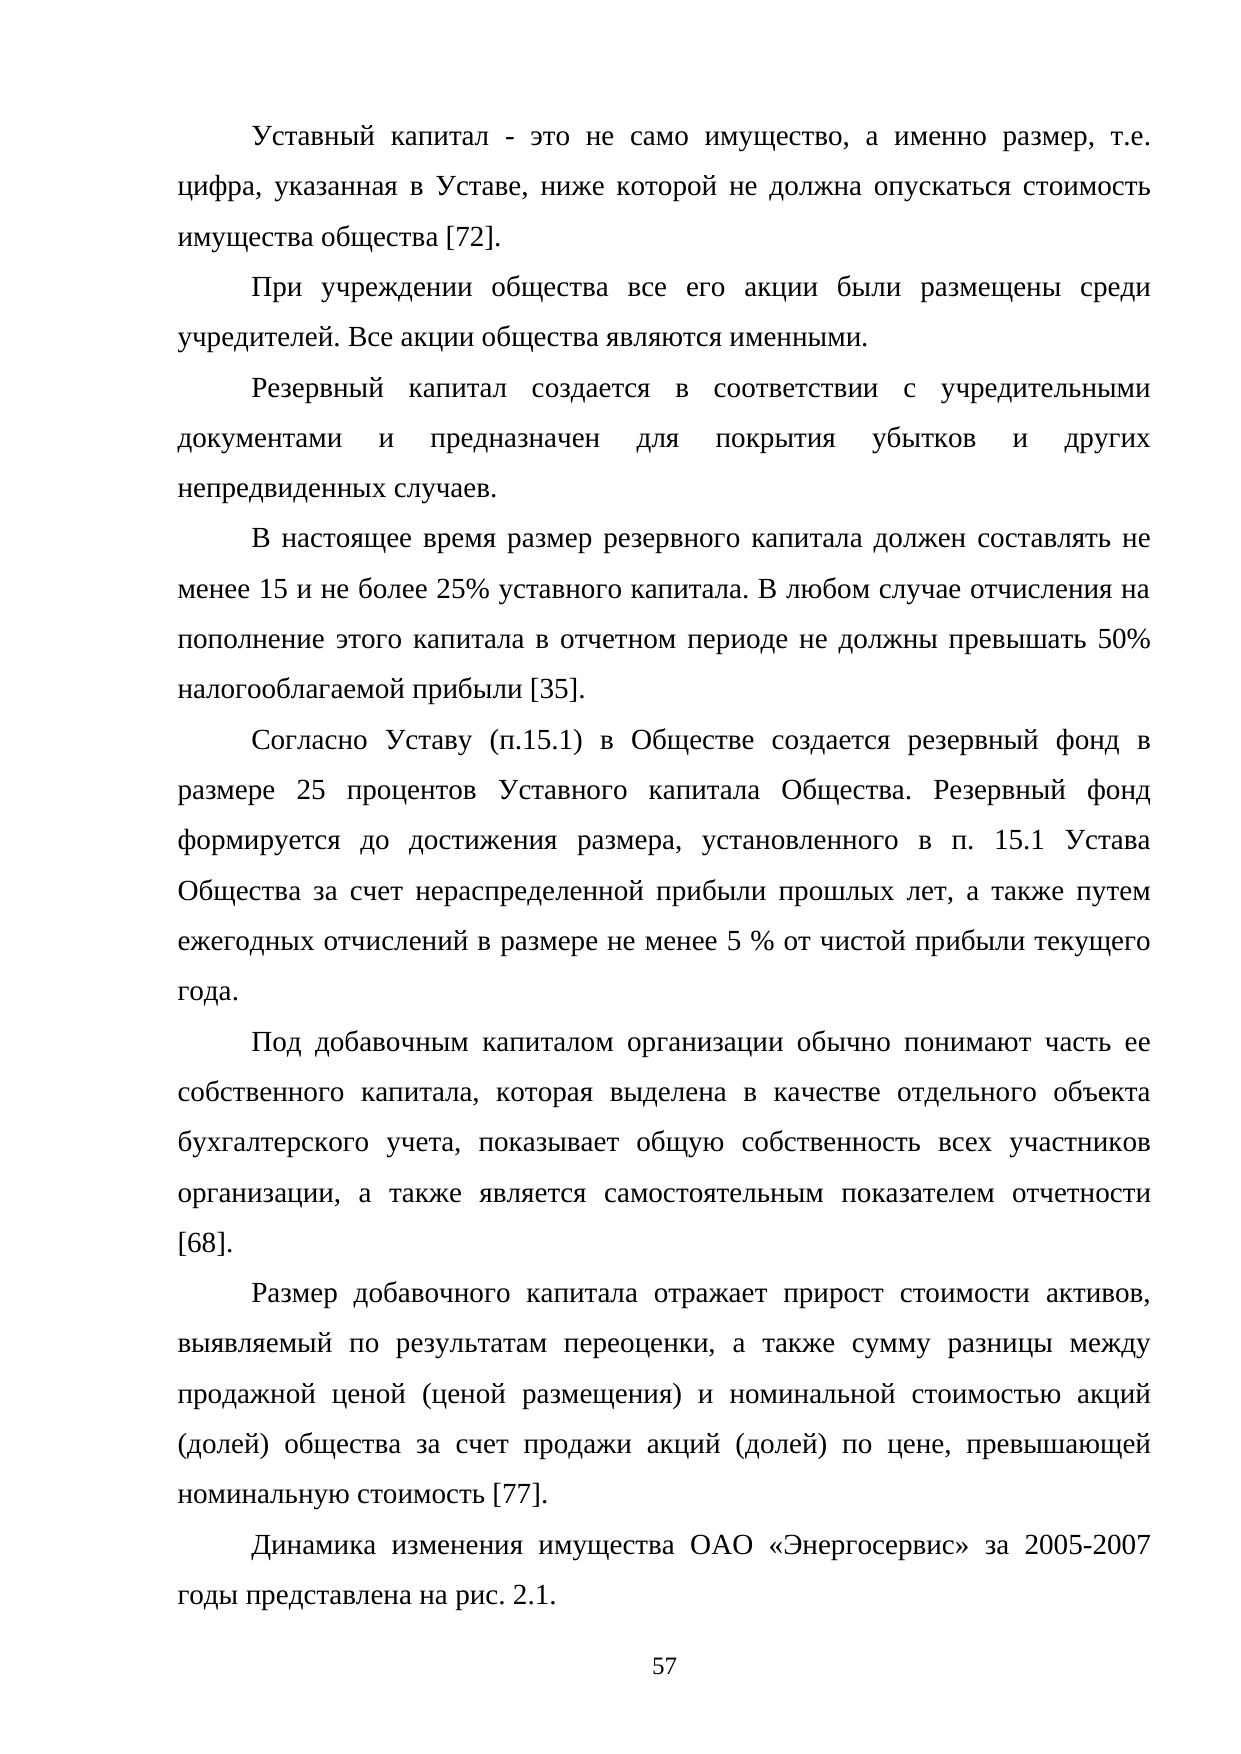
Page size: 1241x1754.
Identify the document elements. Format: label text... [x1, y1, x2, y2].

text В настоящее время размер резервного капитала должен составлять не менее 15 и не более 25% уставного капитала. В любом случае отчисления на пополнение этого капитала в отчетном периоде не должны превышать 50% налогооблагаемой прибыли [35]. [177, 521, 1152, 705]
text Согласно Уставу (п.15.1) в Обществе создается резервный фонд в размере 25 процентов Уставного капитала Общества. Резервный фонд формируется до достижения размера, установленного в п. 15.1 Устава Общества за счет нераспределенной прибыли прошлых лет, а также путем ежегодных отчислений в размере не менее 5 % от чистой прибыли текущего года. [177, 722, 1152, 1007]
text Резервный капитал создается в соответствии с учредительными документами и предназначен для покрытия убытков и других непредвиденных случаев. [177, 370, 1152, 504]
text Уставный капитал - это не само имущество, а именно размер, т.е. цифра, указанная в Уставе, ниже которой не должна опускаться стоимость имущества общества [72]. [177, 118, 1152, 252]
text Под добавочным капиталом организации обычно понимают часть ее собственного капитала, которая выделена в качестве отдельного объекта бухгалтерского учета, показывает общую собственность всех участников организации, а также является самостоятельным показателем отчетности [68]. [177, 1024, 1152, 1258]
text Размер добавочного капитала отражает прирост стоимости активов, выявляемый по результатам переоценки, а также сумму разницы между продажной ценой (ценой размещения) и номинальной стоимостью акций (долей) общества за счет продажи акций (долей) по цене, превышающей номинальную стоимость [77]. [177, 1275, 1152, 1510]
text При учреждении общества все его акции были размещены среди учредителей. Все акции общества являются именными. [177, 269, 1152, 353]
text Динамика изменения имущества ОАО «Энергосервис» за 2005-2007 годы представлена на рис. 2.1. [177, 1527, 1152, 1611]
